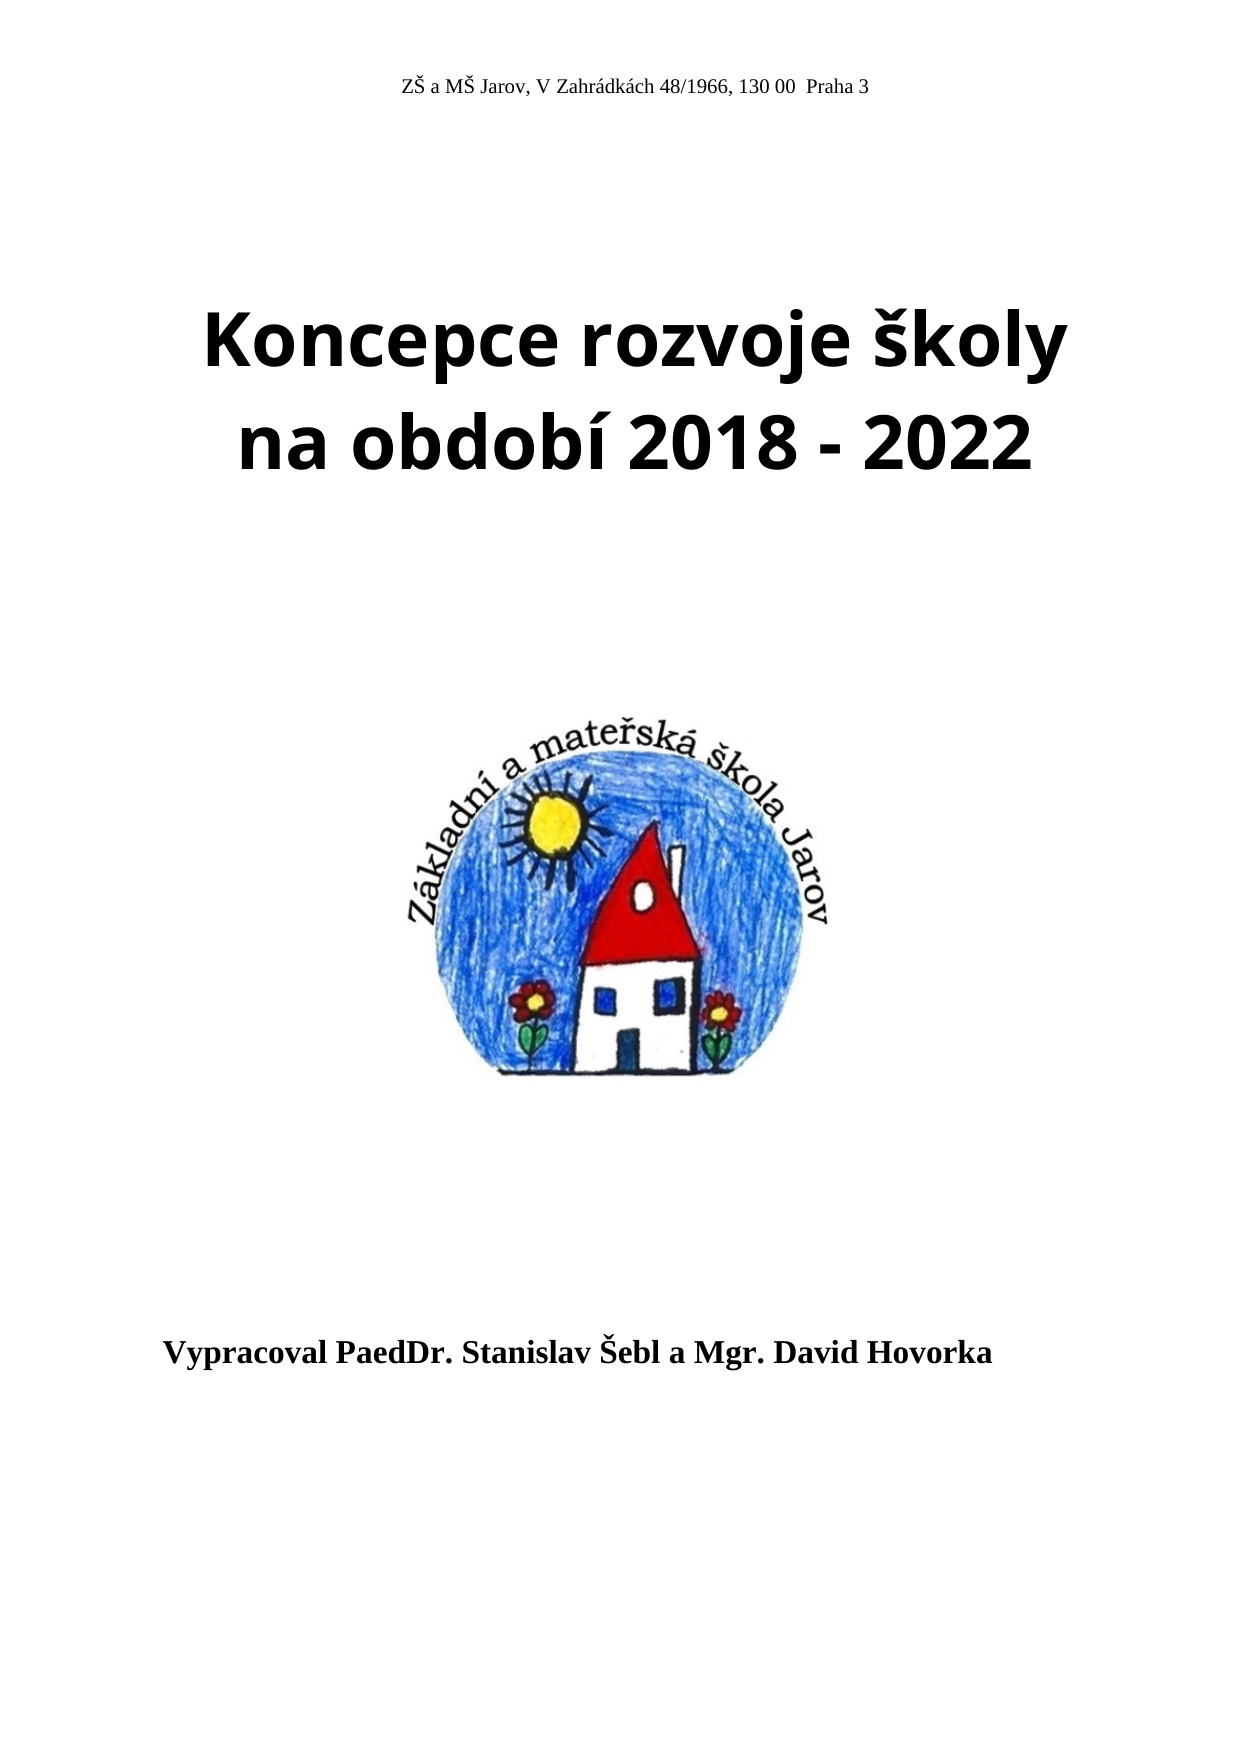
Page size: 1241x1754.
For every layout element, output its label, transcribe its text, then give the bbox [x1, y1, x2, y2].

text Koncepce rozvoje školy [162, 287, 1107, 389]
text Vypracoval PaedDr. Stanislav Šebl a Mgr. David Hovorka [162, 1332, 1107, 1370]
picture [373, 679, 907, 1083]
text na období 2018 - 2022 [162, 389, 1107, 491]
